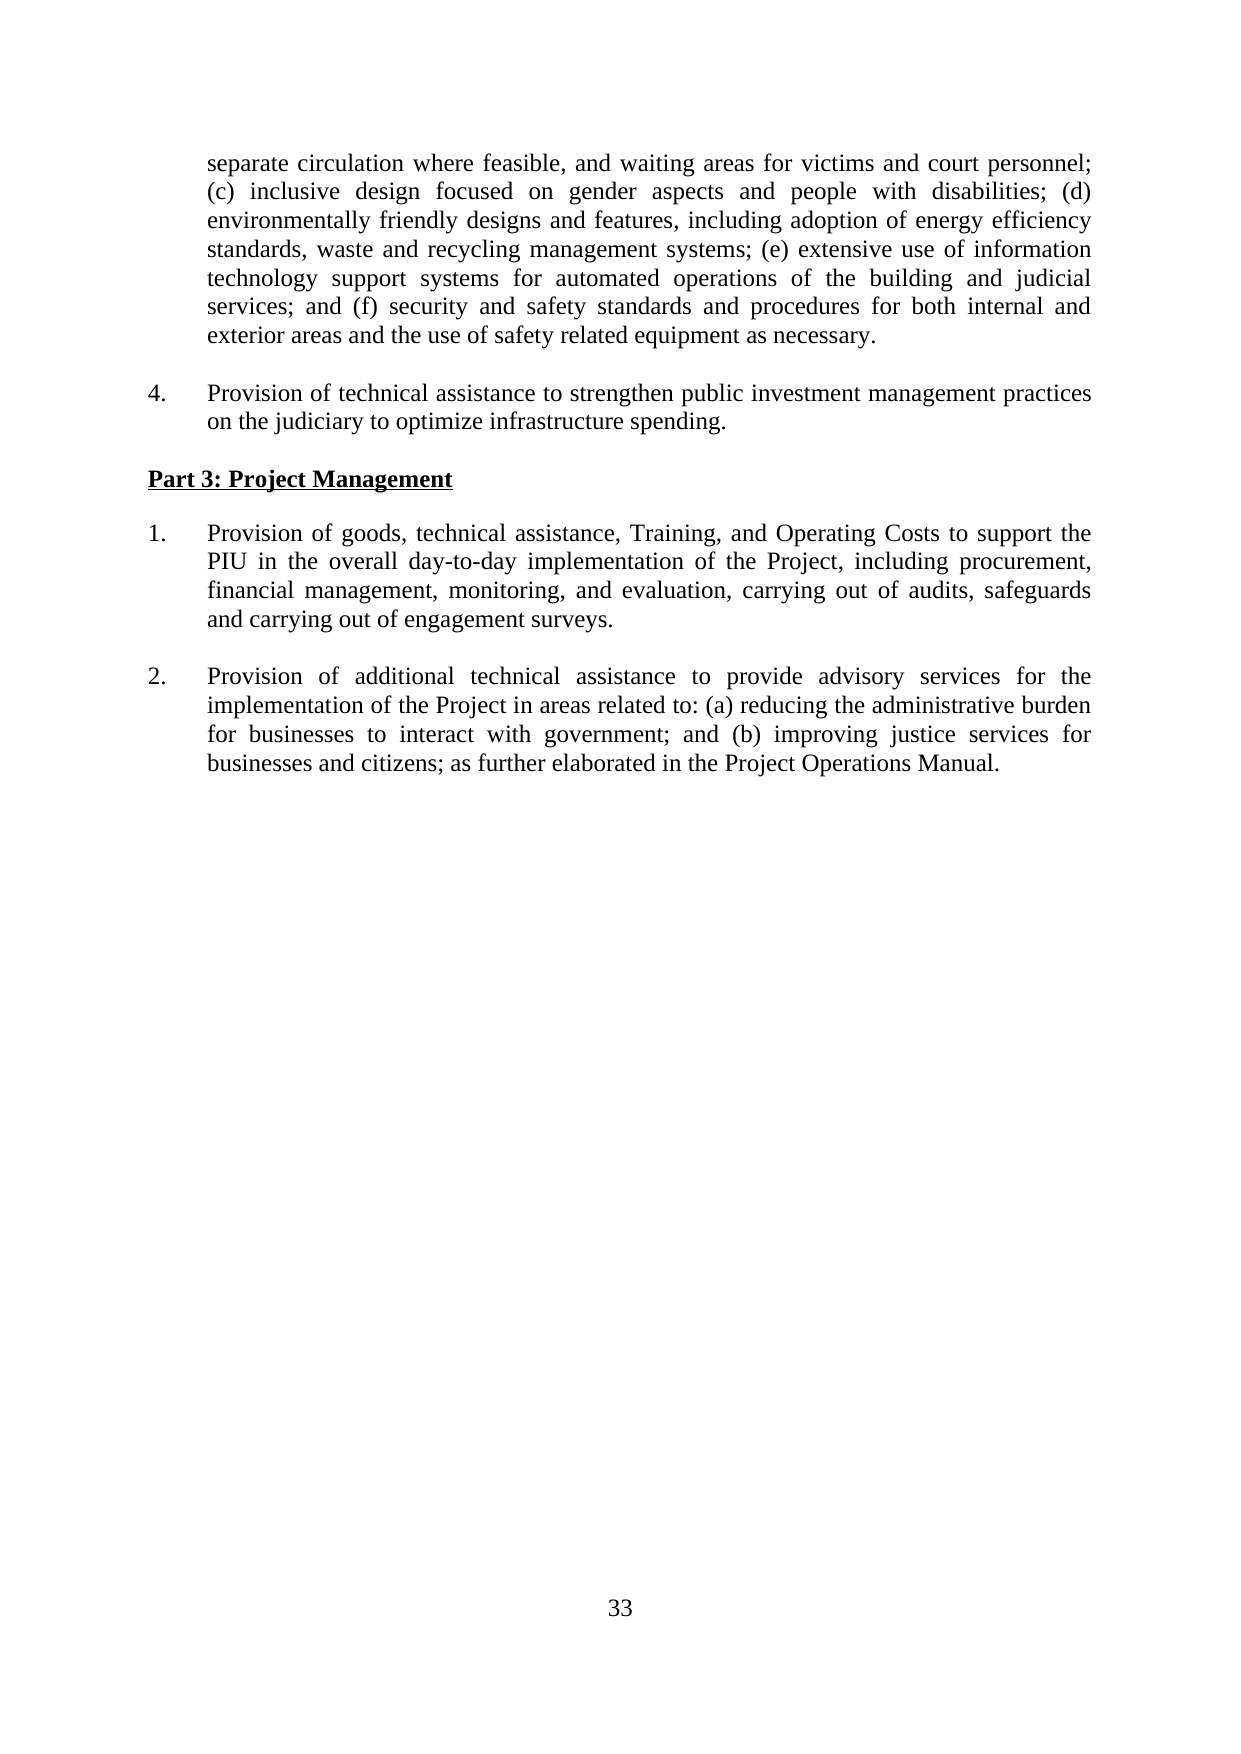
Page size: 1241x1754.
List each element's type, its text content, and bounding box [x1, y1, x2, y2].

list Provision of goods, technical assistance, Training, and Operating Costs to support the PIU in the overall day-to-day implementation of the Project, including procurement, financial management, monitoring, and evaluation, carrying out of audits, safeguards and carrying out of engagement surveys. [148, 518, 1092, 633]
list Provision of additional technical assistance to provide advisory services for the implementation of the Project in areas related to: (a) reducing the administrative burden for businesses to interact with government; and (b) improving justice services for businesses and citizens; as further elaborated in the Project Operations Manual. [148, 661, 1092, 776]
list Provision of technical assistance to strengthen public investment management practices on the judiciary to optimize infrastructure spending. [148, 378, 1092, 435]
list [148, 148, 1092, 349]
text Part 3: Project Management [148, 464, 1092, 493]
